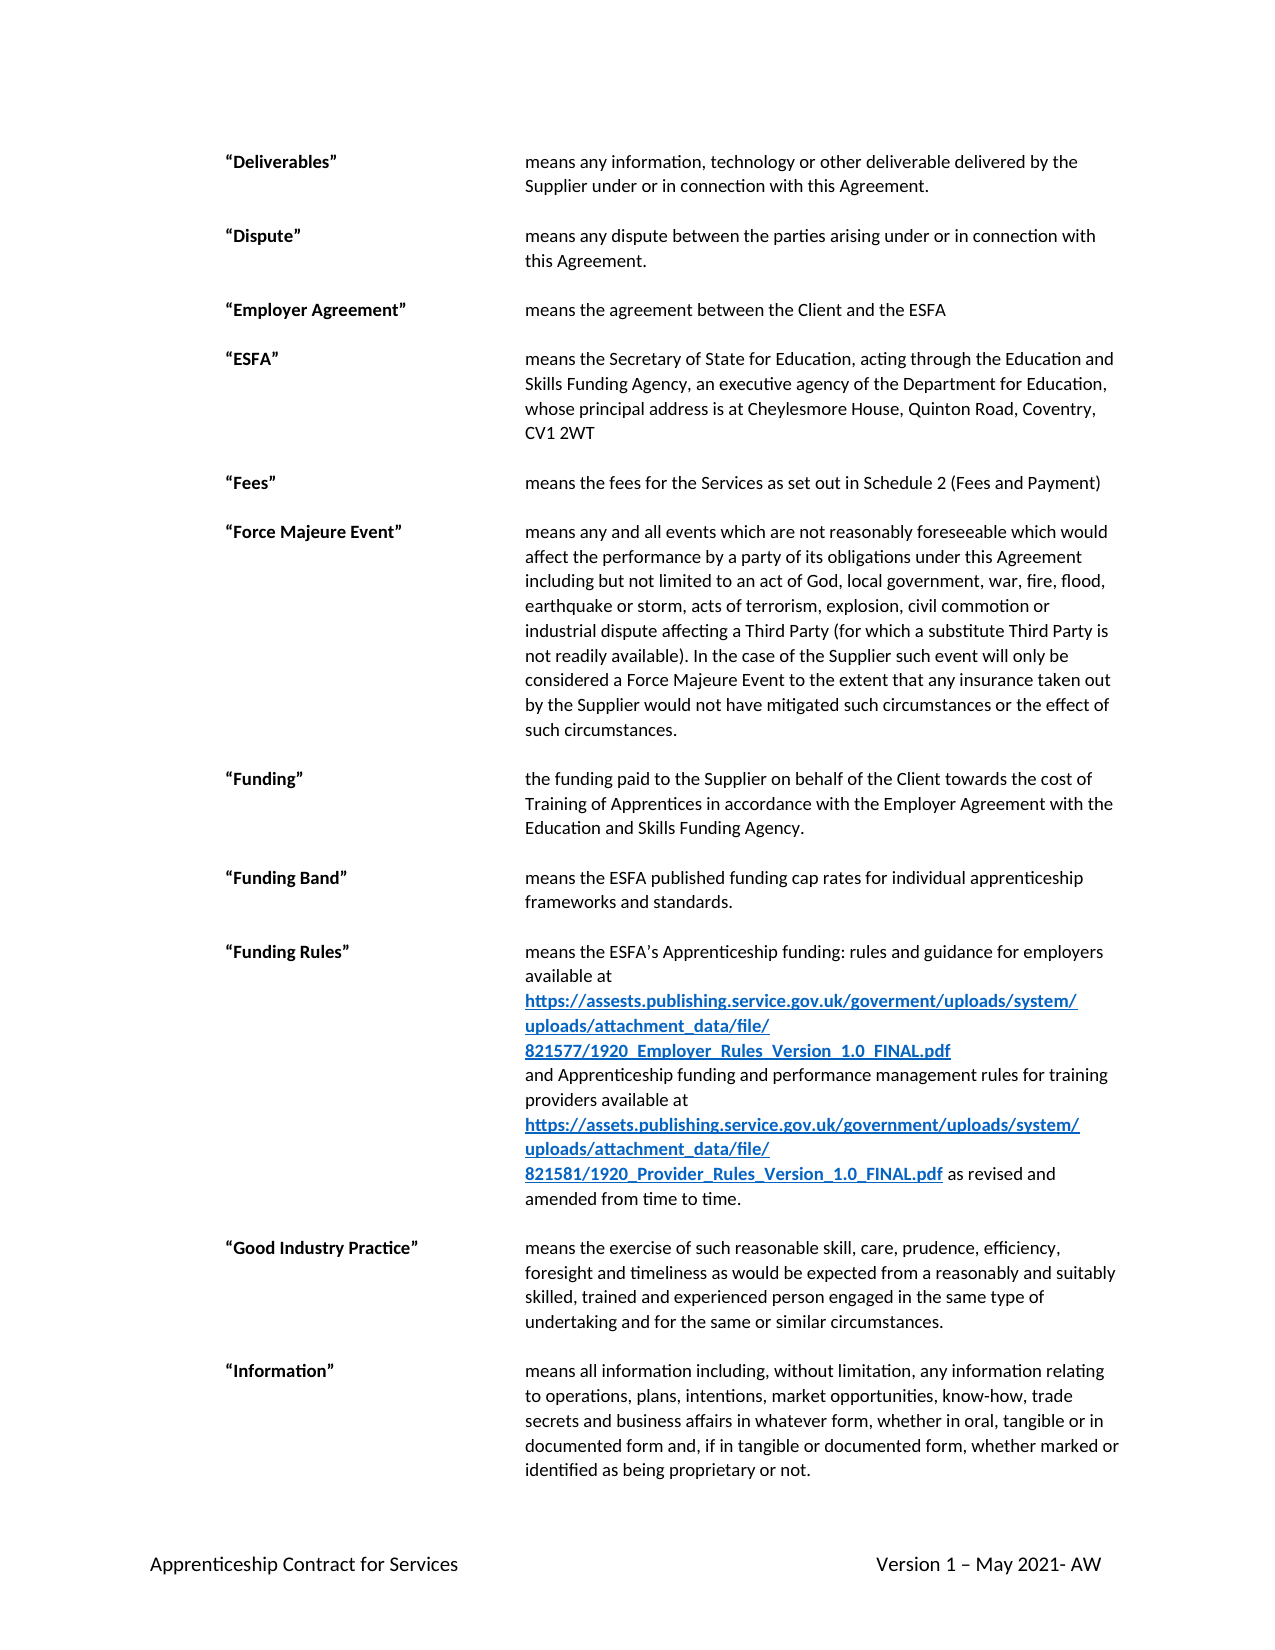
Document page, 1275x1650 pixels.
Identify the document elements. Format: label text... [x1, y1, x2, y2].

list “Funding Band” means the ESFA published funding cap rates for individual apprenticeship frameworks and standards. [225, 866, 1125, 913]
list and Apprenticeship funding and performance management rules for training providers available at https://assets.publishing.service.gov.uk/government/uploads/system/uploads/attachment_data/file/821581/1920_Provider_Rules_Version_1.0_FINAL.pdf as revised and amended from time to time. [225, 1063, 1125, 1210]
list “Force Majeure Event” means any and all events which are not reasonably foreseeable which would affect the performance by a party of its obligations under this Agreement including but not limited to an act of God, local government, war, fire, flood, earthquake or storm, acts of terrorism, explosion, civil commotion or industrial dispute affecting a Third Party (for which a substitute Third Party is not readily available). In the case of the Supplier such event will only be considered a Force Majeure Event to the extent that any insurance taken out by the Supplier would not have mitigated such circumstances or the effect of such circumstances. [225, 520, 1125, 741]
list “Fees” means the fees for the Services as set out in Schedule 2 (Fees and Payment) [225, 471, 1125, 494]
list “Funding Rules” means the ESFA’s Apprenticeship funding: rules and guidance for employers available at https://assests.publishing.service.gov.uk/goverment/uploads/system/uploads/attachment_data/file/821577/1920_Employer_Rules_Version_1.0_FINAL.pdf [225, 940, 1125, 1062]
list “Deliverables” means any information, technology or other deliverable delivered by the Supplier under or in connection with this Agreement. [225, 150, 1125, 198]
list “Information” means all information including, without limitation, any information relating to operations, plans, intentions, market opportunities, know-how, trade secrets and business affairs in whatever form, whether in oral, tangible or in documented form and, if in tangible or documented form, whether marked or identified as being proprietary or not. [225, 1360, 1125, 1481]
list “ESFA” means the Secretary of State for Education, acting through the Education and Skills Funding Agency, an executive agency of the Department for Education, whose principal address is at Cheylesmore House, Quinton Road, Coventry, CV1 2WT [225, 347, 1125, 444]
list “Employer Agreement” means the agreement between the Client and the ESFA [225, 298, 1125, 321]
list “Funding” the funding paid to the Supplier on behalf of the Client towards the cost of Training of Apprentices in accordance with the Employer Agreement with the Education and Skills Funding Agency. [225, 767, 1125, 839]
list “Good Industry Practice” means the exercise of such reasonable skill, care, prudence, efficiency, foresight and timeliness as would be expected from a reasonably and suitably skilled, trained and experienced person engaged in the same type of undertaking and for the same or similar circumstances. [225, 1236, 1125, 1333]
list “Dispute” means any dispute between the parties arising under or in connection with this Agreement. [225, 224, 1125, 272]
